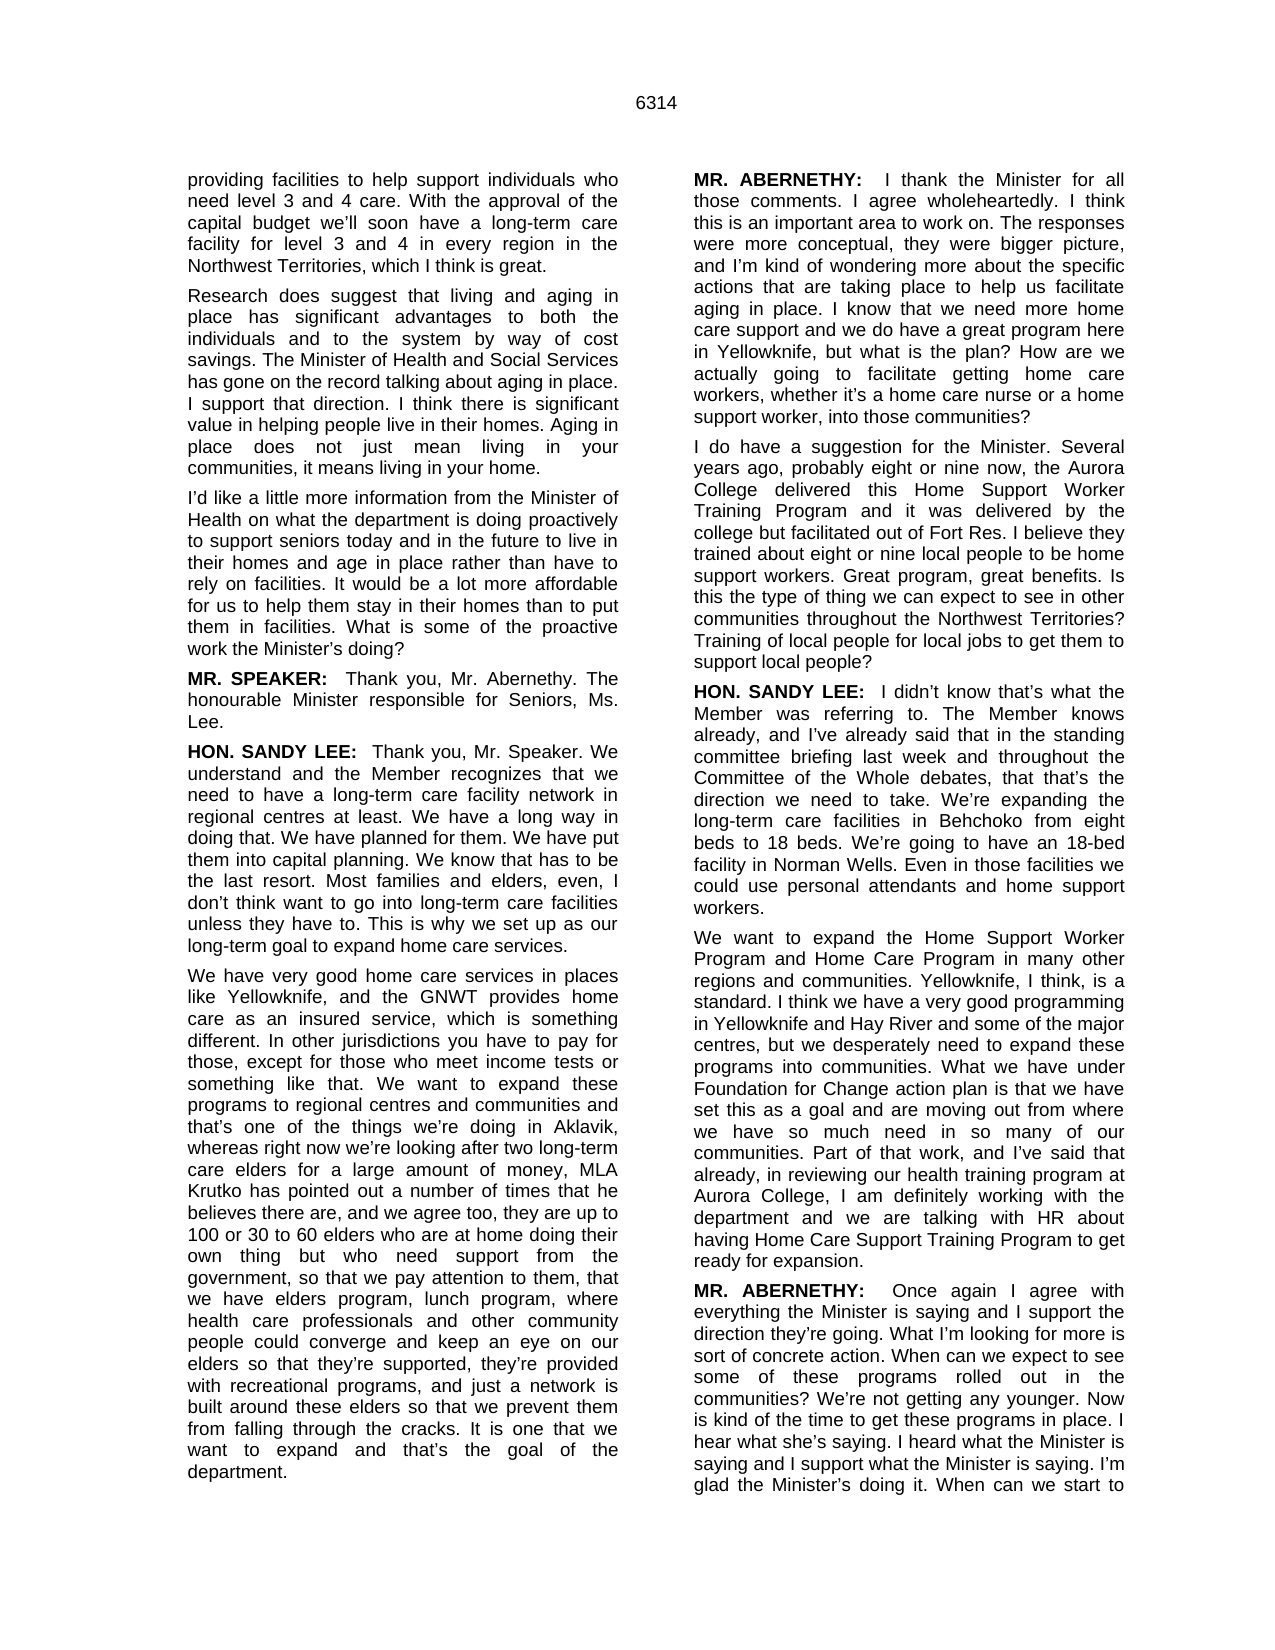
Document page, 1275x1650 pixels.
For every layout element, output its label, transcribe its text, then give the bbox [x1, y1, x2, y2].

text We have very good home care services in places like Yellowknife, and the GNWT provides home care as an insured service, which is something different. In other jurisdictions you have to pay for those, except for those who meet income tests or something like that. We want to expand these programs to regional centres and communities and that’s one of the things we’re doing in Aklavik, whereas right now we’re looking after two long-term care elders for a large amount of money, MLA Krutko has pointed out a number of times that he believes there are, and we agree too, they are up to 100 or 30 to 60 elders who are at home doing their own thing but who need support from the government, so that we pay attention to them, that we have elders program, lunch program, where health care professionals and other community people could converge and keep an eye on our elders so that they’re supported, they’re provided with recreational programs, and just a network is built around these elders so that we prevent them from falling through the cracks. It is one that we want to expand and that’s the goal of the department. [187, 965, 619, 1482]
text Research does suggest that living and aging in place has significant advantages to both the individuals and to the system by way of cost savings. The Minister of Health and Social Services has gone on the record talking about aging in place. I support that direction. I think there is significant value in helping people live in their homes. Aging in place does not just mean living in your communities, it means living in your home. [187, 284, 619, 478]
text I do have a suggestion for the Minister. Several years ago, probably eight or nine now, the Aurora College delivered this Home Support Worker Training Program and it was delivered by the college but facilitated out of Fort Res. I believe they trained about eight or nine local people to be home support workers. Great program, great benefits. Is this the type of thing we can expect to see in other communities throughout the Northwest Territories? Training of local people for local jobs to get them to support local people? [694, 435, 1125, 673]
text HON. SANDY LEE: I didn’t know that’s what the Member was referring to. The Member knows already, and I’ve already said that in the standing committee briefing last week and throughout the Committee of the Whole debates, that that’s the direction we need to take. We’re expanding the long-term care facilities in Behchoko from eight beds to 18 beds. We’re going to have an 18-bed facility in Norman Wells. Even in those facilities we could use personal attendants and home support workers. [694, 681, 1125, 918]
text HON. SANDY LEE: Thank you, Mr. Speaker. We understand and the Member recognizes that we need to have a long-term care facility network in regional centres at least. We have a long way in doing that. We have planned for them. We have put them into capital planning. We know that has to be the last resort. Most families and elders, even, I don’t think want to go into long-term care facilities unless they have to. This is why we set up as our long-term goal to expand home care services. [187, 741, 619, 956]
text We want to expand the Home Support Worker Program and Home Care Program in many other regions and communities. Yellowknife, I think, is a standard. I think we have a very good programming in Yellowknife and Hay River and some of the major centres, but we desperately need to expand these programs into communities. What we have under Foundation for Change action plan is that we have set this as a goal and are moving out from where we have so much need in so many of our communities. Part of that work, and I’ve said that already, in reviewing our health training program at Aurora College, I am definitely working with the department and we are talking with HR about having Home Care Support Training Program to get ready for expansion. [694, 926, 1125, 1271]
text MR. ABERNETHY: I thank the Minister for all those comments. I agree wholeheartedly. I think this is an important area to work on. The responses were more conceptual, they were bigger picture, and I’m kind of wondering more about the specific actions that are taking place to help us facilitate aging in place. I know that we need more home care support and we do have a great program here in Yellowknife, but what is the plan? How are we actually going to facilitate getting home care workers, whether it’s a home care nurse or a home support worker, into those communities? [694, 168, 1125, 427]
text I’d like a little more information from the Minister of Health on what the department is doing proactively to support seniors today and in the future to live in their homes and age in place rather than have to rely on facilities. It would be a lot more affordable for us to help them stay in their homes than to put them in facilities. What is some of the proactive work the Minister’s doing? [187, 487, 619, 659]
text MR. SPEAKER: Thank you, Mr. Abernethy. The honourable Minister responsible for Seniors, Ms. Lee. [187, 668, 619, 732]
